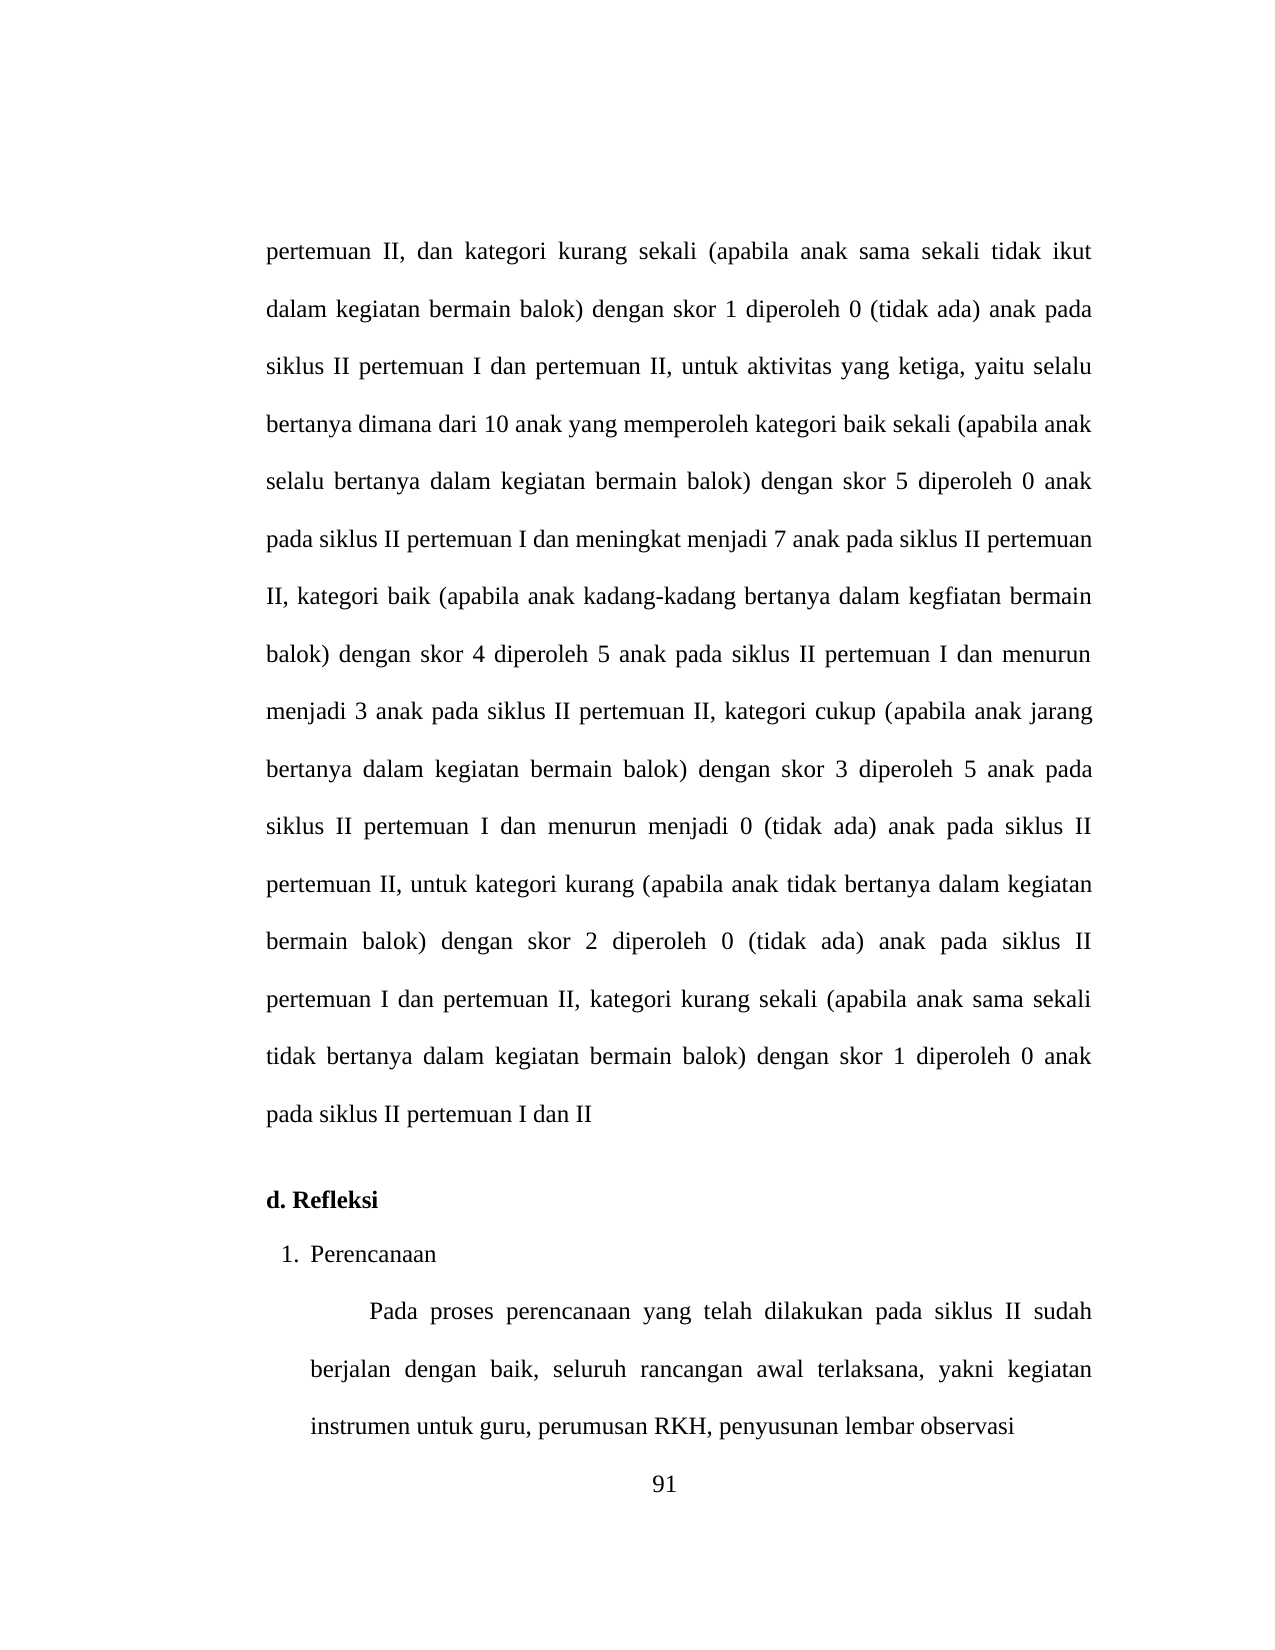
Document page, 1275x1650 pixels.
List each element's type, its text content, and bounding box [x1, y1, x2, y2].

text d. Refleksi [266, 1185, 1093, 1214]
list Pada proses perencanaan yang telah dilakukan pada siklus II sudah berjalan dengan baik, seluruh rancangan awal terlaksana, yakni kegiatan instrumen untuk guru, perumusan RKH, penyusunan lembar observasi [310, 1296, 1093, 1440]
list Perencanaan [281, 1239, 1093, 1268]
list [266, 236, 1093, 1127]
